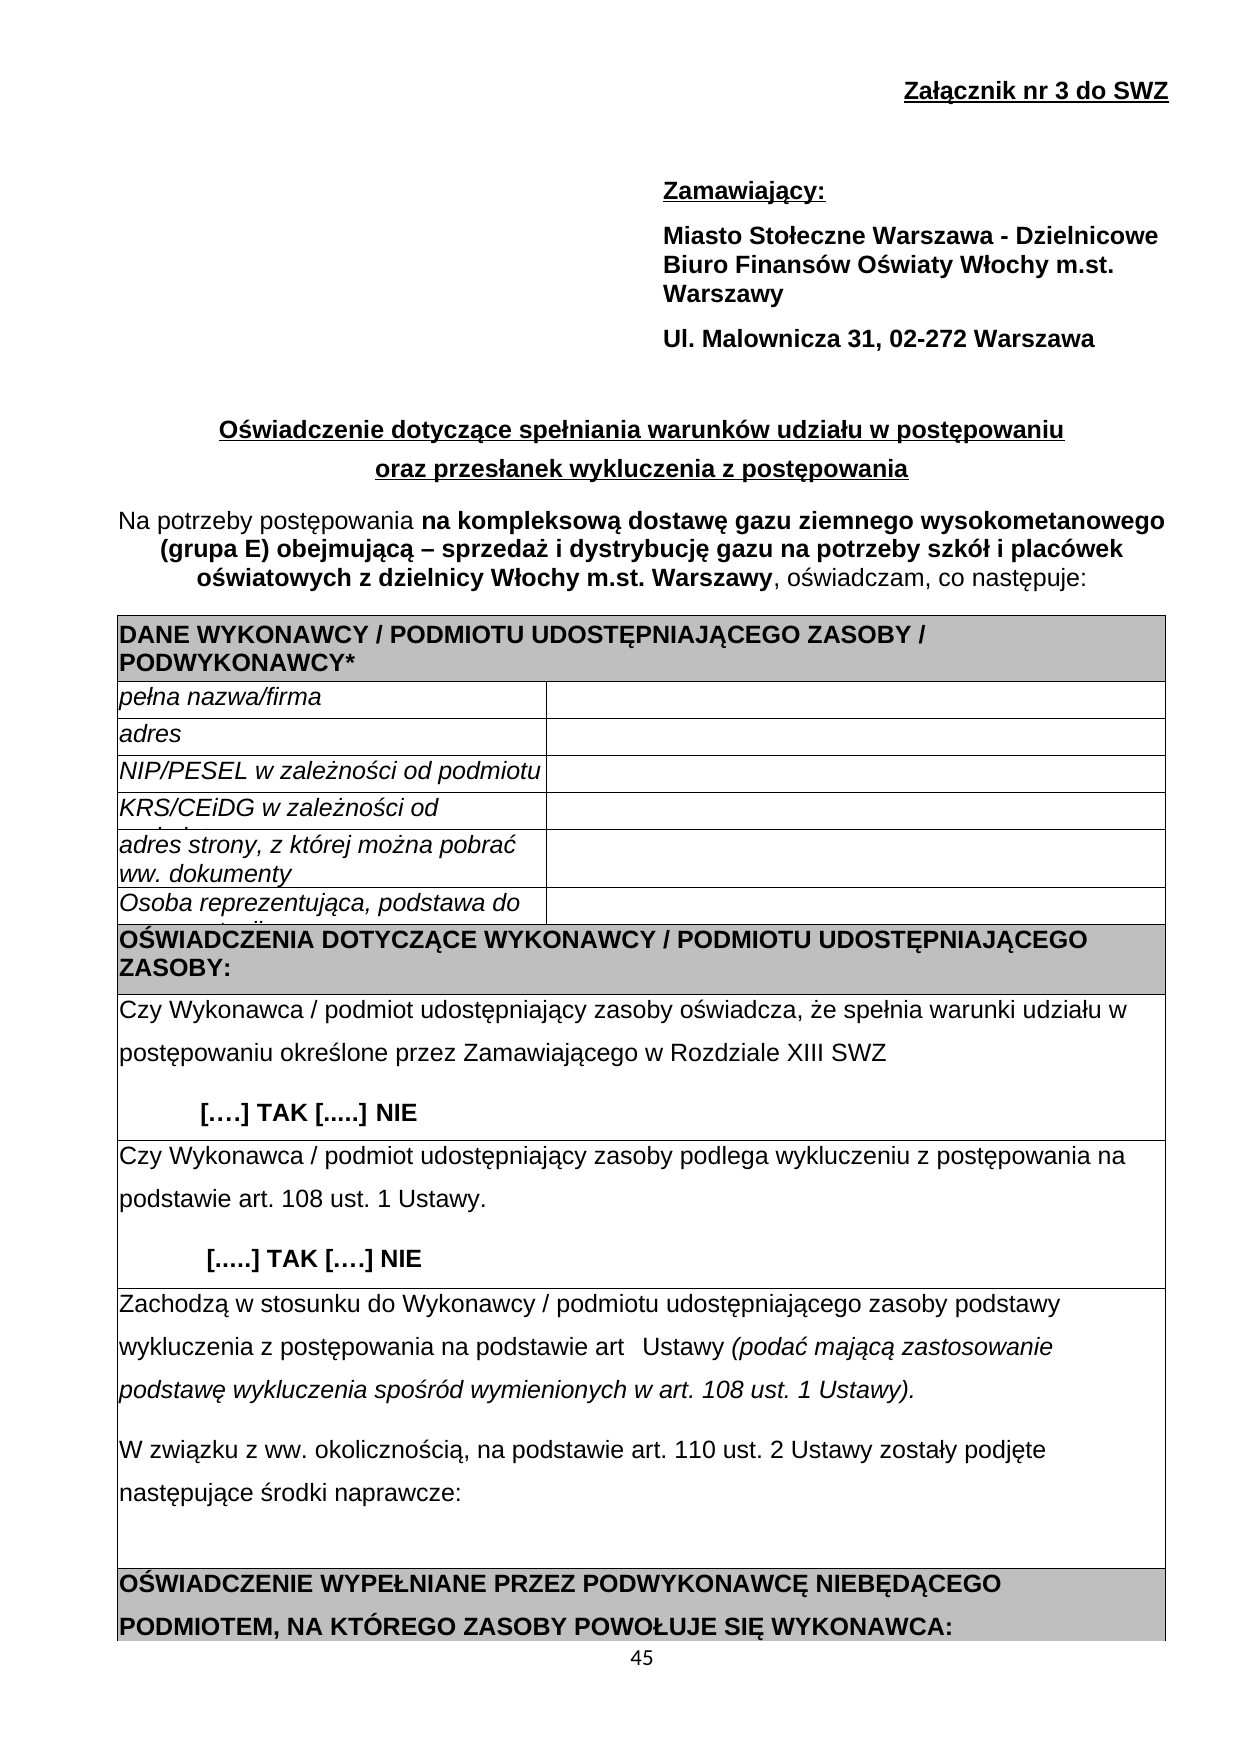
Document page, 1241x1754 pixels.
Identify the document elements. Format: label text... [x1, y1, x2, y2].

table_cell [547, 719, 1165, 755]
table_cell KRS/CEiDG w zależności od podmiotu [118, 793, 546, 829]
text Na potrzeby postępowania na kompleksową dostawę gazu ziemnego wysokometanowego (grupa E) obejmującą – sprzedaż i dystrybucję gazu na potrzeby szkół i placówek oświatowych z dzielnicy Włochy m.st. Warszawy, oświadczam, co następuje: [115, 506, 1169, 592]
table_cell NIP/PESEL w zależności od podmiotu [118, 756, 546, 792]
table_cell adres [118, 719, 546, 755]
text Ul. Malownicza 31, 02-272 Warszawa [663, 324, 1169, 353]
table_cell OŚWIADCZENIA DOTYCZĄCE WYKONAWCY / PODMIOTU UDOSTĘPNIAJĄCEGO ZASOBY: [118, 925, 1165, 994]
table_cell [547, 830, 1165, 887]
table_cell OŚWIADCZENIE WYPEŁNIANE PRZEZ PODWYKONAWCĘ NIEBĘDĄCEGO PODMIOTEM, NA KTÓREGO ZASOBY POWOŁUJE SIĘ WYKONAWCA: [118, 1569, 1165, 1641]
table_cell [547, 793, 1165, 829]
table_cell [547, 682, 1165, 718]
table_cell Osoba reprezentująca, podstawa do reprezentacji [118, 888, 546, 923]
text Miasto Stołeczne Warszawa - Dzielnicowe Biuro Finansów Oświaty Włochy m.st. Warszawy [663, 221, 1169, 307]
table_cell Czy Wykonawca / podmiot udostępniający zasoby oświadcza, że spełnia warunki udziału w postępowaniu określone przez Zamawiającego w Rozdziale XIII SWZ [ ] TAK [ ] NIE [118, 995, 1165, 1140]
table_cell adres strony, z której można pobrać ww. dokumenty [118, 830, 546, 887]
table_cell Zachodzą w stosunku do Wykonawcy / podmiotu udostępniającego zasoby podstawy wykluczenia z postępowania na podstawie art Ustawy (podać mającą zastosowanie podstawę wykluczenia spośród wymienionych w art. 108 ust. 1 Ustawy). W związku z ww. okolicznością, na podstawie art. 110 ust. 2 Ustawy zostały podjęte następujące środki naprawcze: [118, 1289, 1165, 1568]
table_cell Czy Wykonawca / podmiot udostępniający zasoby podlega wykluczeniu z postępowania na podstawie art. 108 ust. 1 Ustawy. [ ] TAK [ ] NIE [118, 1141, 1165, 1287]
text Zamawiający: [663, 176, 1169, 204]
text Oświadczenie dotyczące spełniania warunków udziału w postępowaniu [115, 415, 1169, 443]
table_cell pełna nazwa/firma [118, 682, 546, 718]
table_header DANE WYKONAWCY / PODMIOTU UDOSTĘPNIAJĄCEGO ZASOBY / PODWYKONAWCY* ‘niepotrzebne skreślić [118, 616, 1165, 681]
table_cell [547, 756, 1165, 792]
text oraz przesłanek wykluczenia z postępowania [115, 454, 1169, 483]
table_cell [547, 888, 1165, 923]
text Załącznik nr 3 do SWZ [115, 76, 1169, 105]
